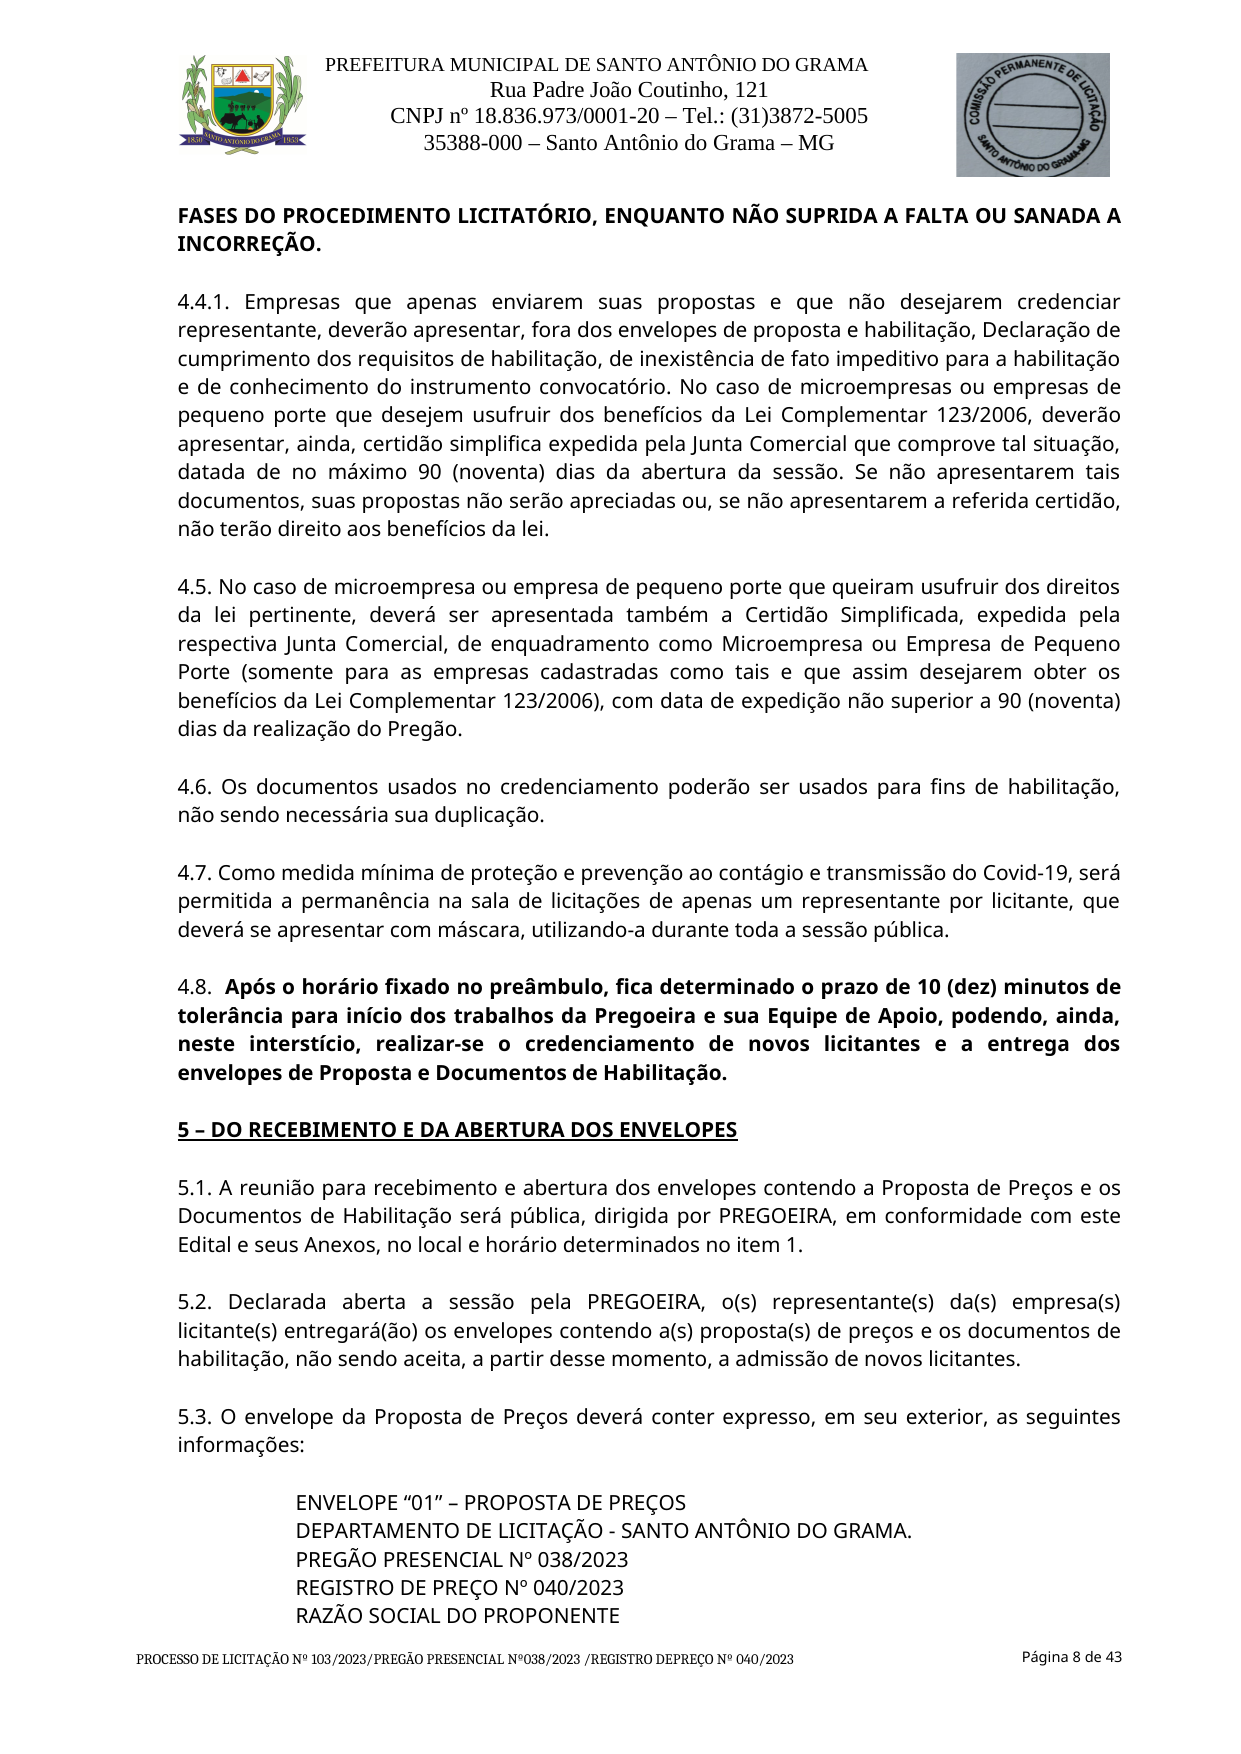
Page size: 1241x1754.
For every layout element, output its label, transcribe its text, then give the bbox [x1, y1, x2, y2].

text 4.4.1. Empresas que apenas enviarem suas propostas e que não desejarem credenciar representante, deverão apresentar, fora dos envelopes de proposta e habilitação, Declaração de cumprimento dos requisitos de habilitação, de inexistência de fato impeditivo para a habilitação e de conhecimento do instrumento convocatório. No caso de microempresas ou empresas de pequeno porte que desejem usufruir dos benefícios da Lei Complementar 123/2006, deverão apresentar, ainda, certidão simplifica expedida pela Junta Comercial que comprove tal situação, datada de no máximo 90 (noventa) dias da abertura da sessão. Se não apresentarem tais documentos, suas propostas não serão apreciadas ou, se não apresentarem a referida certidão, não terão direito aos benefícios da lei. [177, 287, 1122, 543]
text RAZÃO SOCIAL DO PROPONENTE [295, 1602, 1122, 1630]
text 5.3. O envelope da Proposta de Preços deverá conter expresso, em seu exterior, as seguintes informações: [177, 1402, 1122, 1459]
picture [956, 53, 1110, 177]
text PREGÃO PRESENCIAL Nº 038/2023 [295, 1545, 1122, 1573]
text ENVELOPE “ – PROPOSTA DE PREÇOS [295, 1488, 1122, 1516]
text 4.5. No caso de microempresa ou empresa de pequeno porte que queiram usufruir dos direitos da lei pertinente, deverá ser apresentada também a Certidão Simplificada, expedida pela respectiva Junta Comercial, de enquadramento como Microempresa ou Empresa de Pequeno Porte (somente para as empresas cadastradas como tais e que assim desejarem obter os benefícios da Lei Complementar 123/2006), com data de expedição não superior a 90 (noventa) dias da realização do Pregão. [177, 572, 1122, 743]
text 5.1. A reunião para recebimento e abertura dos envelopes contendo a Proposta de Preços e os Documentos de Habilitação será pública, dirigida por PREGOEIRA, em conformidade com este Edital e seus Anexos, no local e horário determinados no item 1. [177, 1173, 1122, 1258]
text 4.6. Os documentos usados no credenciamento poderão ser usados para fins de habilitação, não sendo necessária sua duplicação. [177, 772, 1122, 829]
text REGISTRO DE PREÇO Nº 040/2023 [295, 1573, 1122, 1602]
text DEPARTAMENTO DE LICITAÇÃO - SANTO ANTÔNIO DO GRAMA. [295, 1516, 1122, 1545]
text 4.8. Após o horário fixado no preâmbulo, fica determinado o prazo de 10 (dez) minutos de tolerância para início dos trabalhos da Pregoeira e sua Equipe de Apoio, podendo, ainda, neste interstício, realizar-se o credenciamento de novos licitantes e a entrega dos envelopes de Proposta e Documentos de Habilitação. [177, 972, 1122, 1086]
text 5 – DO RECEBIMENTO E DA ABERTURA DOS ENVELOPES [177, 1115, 1122, 1144]
text 5.2. Declarada aberta a sessão pela PREGOEIRA, o(s) representante(s) da(s) empresa(s) licitante(s) entregará(ão) os envelopes contendo a(s) proposta(s) de preços e os documentos de habilitação, não sendo aceita, a partir desse momento, a admissão de novos licitantes. [177, 1287, 1122, 1373]
text 4.7. Como medida mínima de proteção e prevenção ao contágio e transmissão do Covid-19, será permitida a permanência na sala de licitações de apenas um representante por licitante, que deverá se apresentar com máscara, utilizando-a durante toda a sessão pública. [177, 858, 1122, 943]
picture [178, 55, 307, 155]
